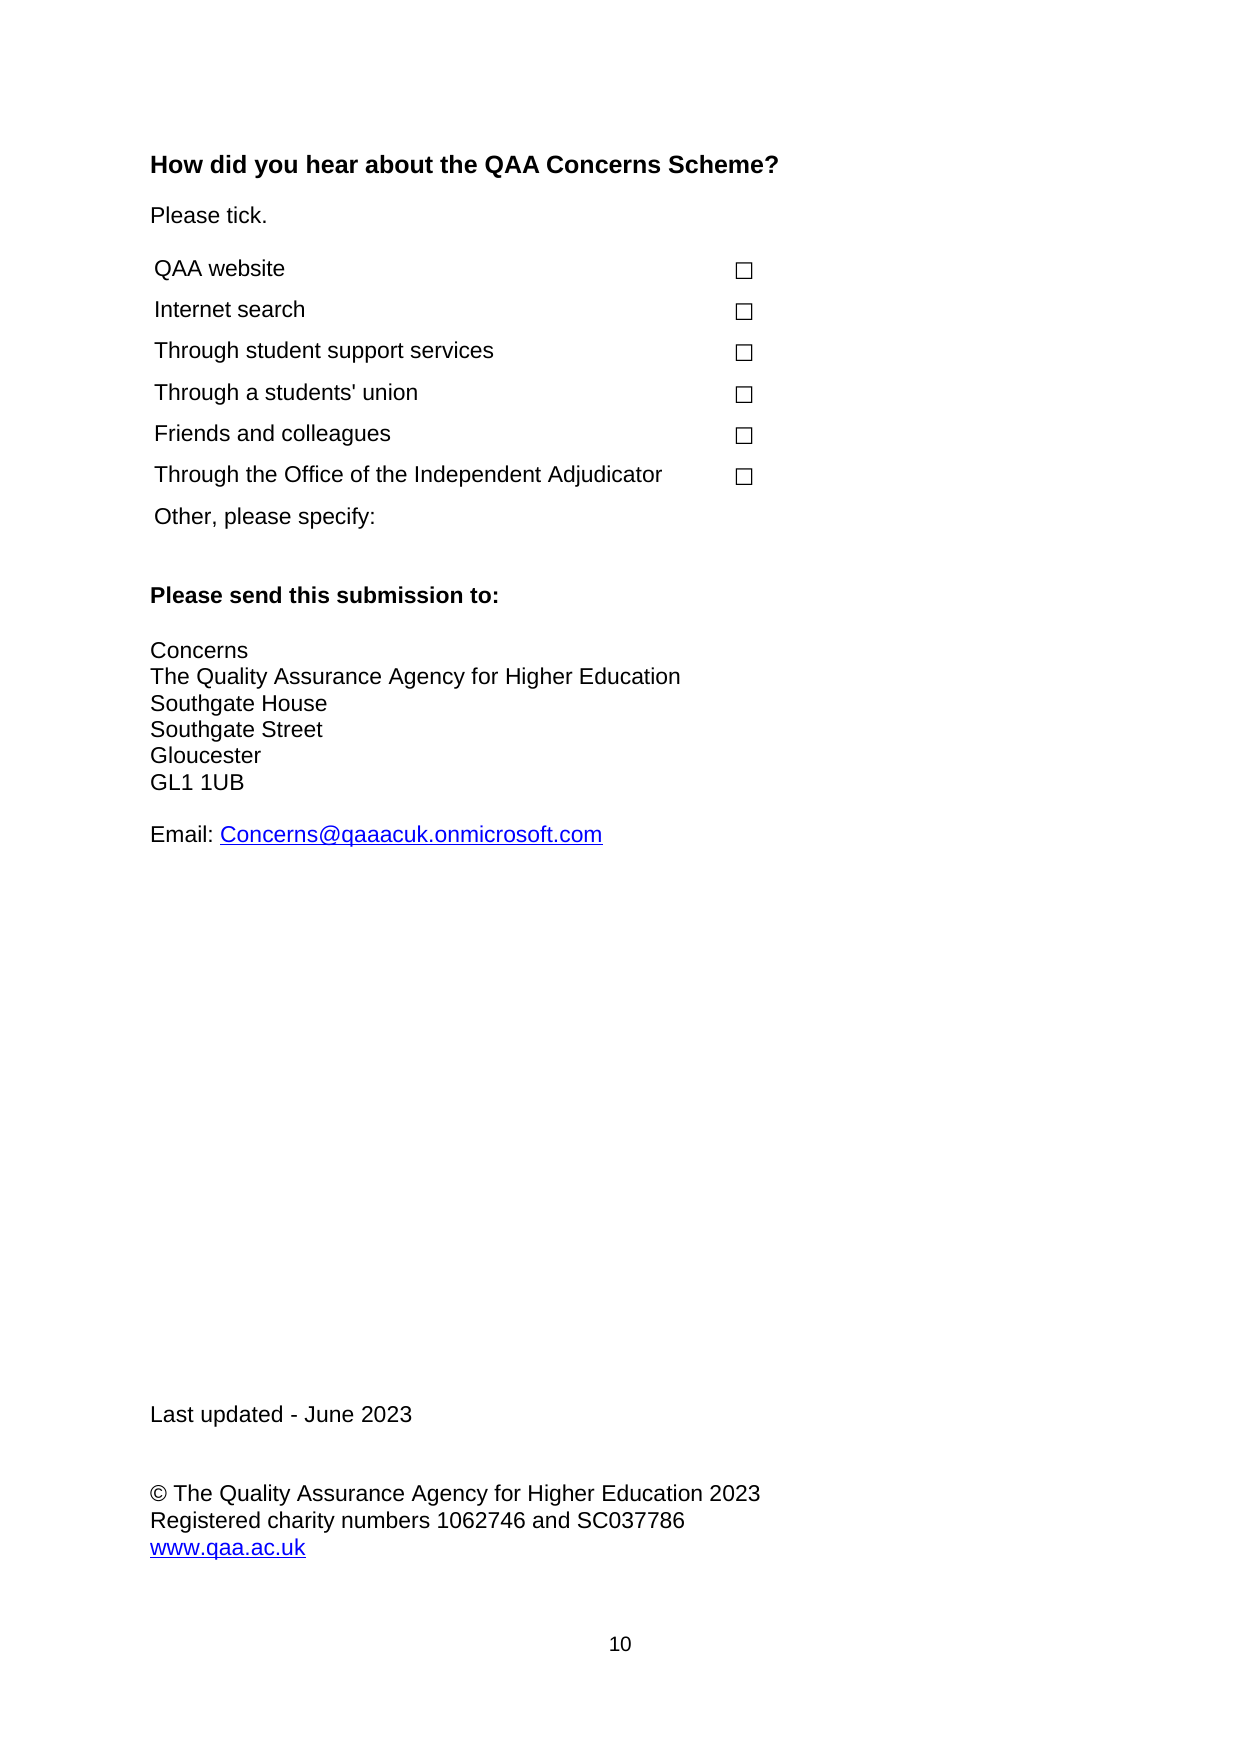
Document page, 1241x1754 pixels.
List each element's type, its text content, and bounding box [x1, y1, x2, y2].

table_cell Internet search [150, 296, 730, 337]
text Southgate House [150, 689, 1090, 716]
text Email: Concerns@qaaacuk.onmicrosoft.com [150, 821, 1090, 848]
text Please tick. [150, 202, 1092, 228]
table_cell Friends and colleagues [150, 420, 730, 461]
text GL1 1UB [150, 769, 1090, 795]
text Concerns [150, 637, 1090, 663]
table_cell Through a students' union [150, 379, 730, 420]
subtitle How did you hear about the QAA Concerns Scheme? [150, 150, 1090, 179]
table_cell Through student support services [150, 337, 730, 379]
table_cell Other, please specify: [150, 503, 789, 582]
text The Quality Assurance Agency for Higher Education [150, 663, 1090, 689]
text Southgate Street [150, 716, 1090, 742]
text Gloucester [150, 742, 1090, 769]
text Registered charity numbers 1062746 and SC037786 www.qaa.ac.uk [150, 1507, 1090, 1561]
text Last updated - June 2023 [150, 1401, 1090, 1427]
text Please send this submission to: [150, 582, 1090, 608]
table_cell Through the Office of the Independent Adjudicator [150, 461, 730, 503]
text © The Quality Assurance Agency for Higher Education 2023 [150, 1480, 1090, 1507]
table_header QAA website [150, 255, 730, 296]
